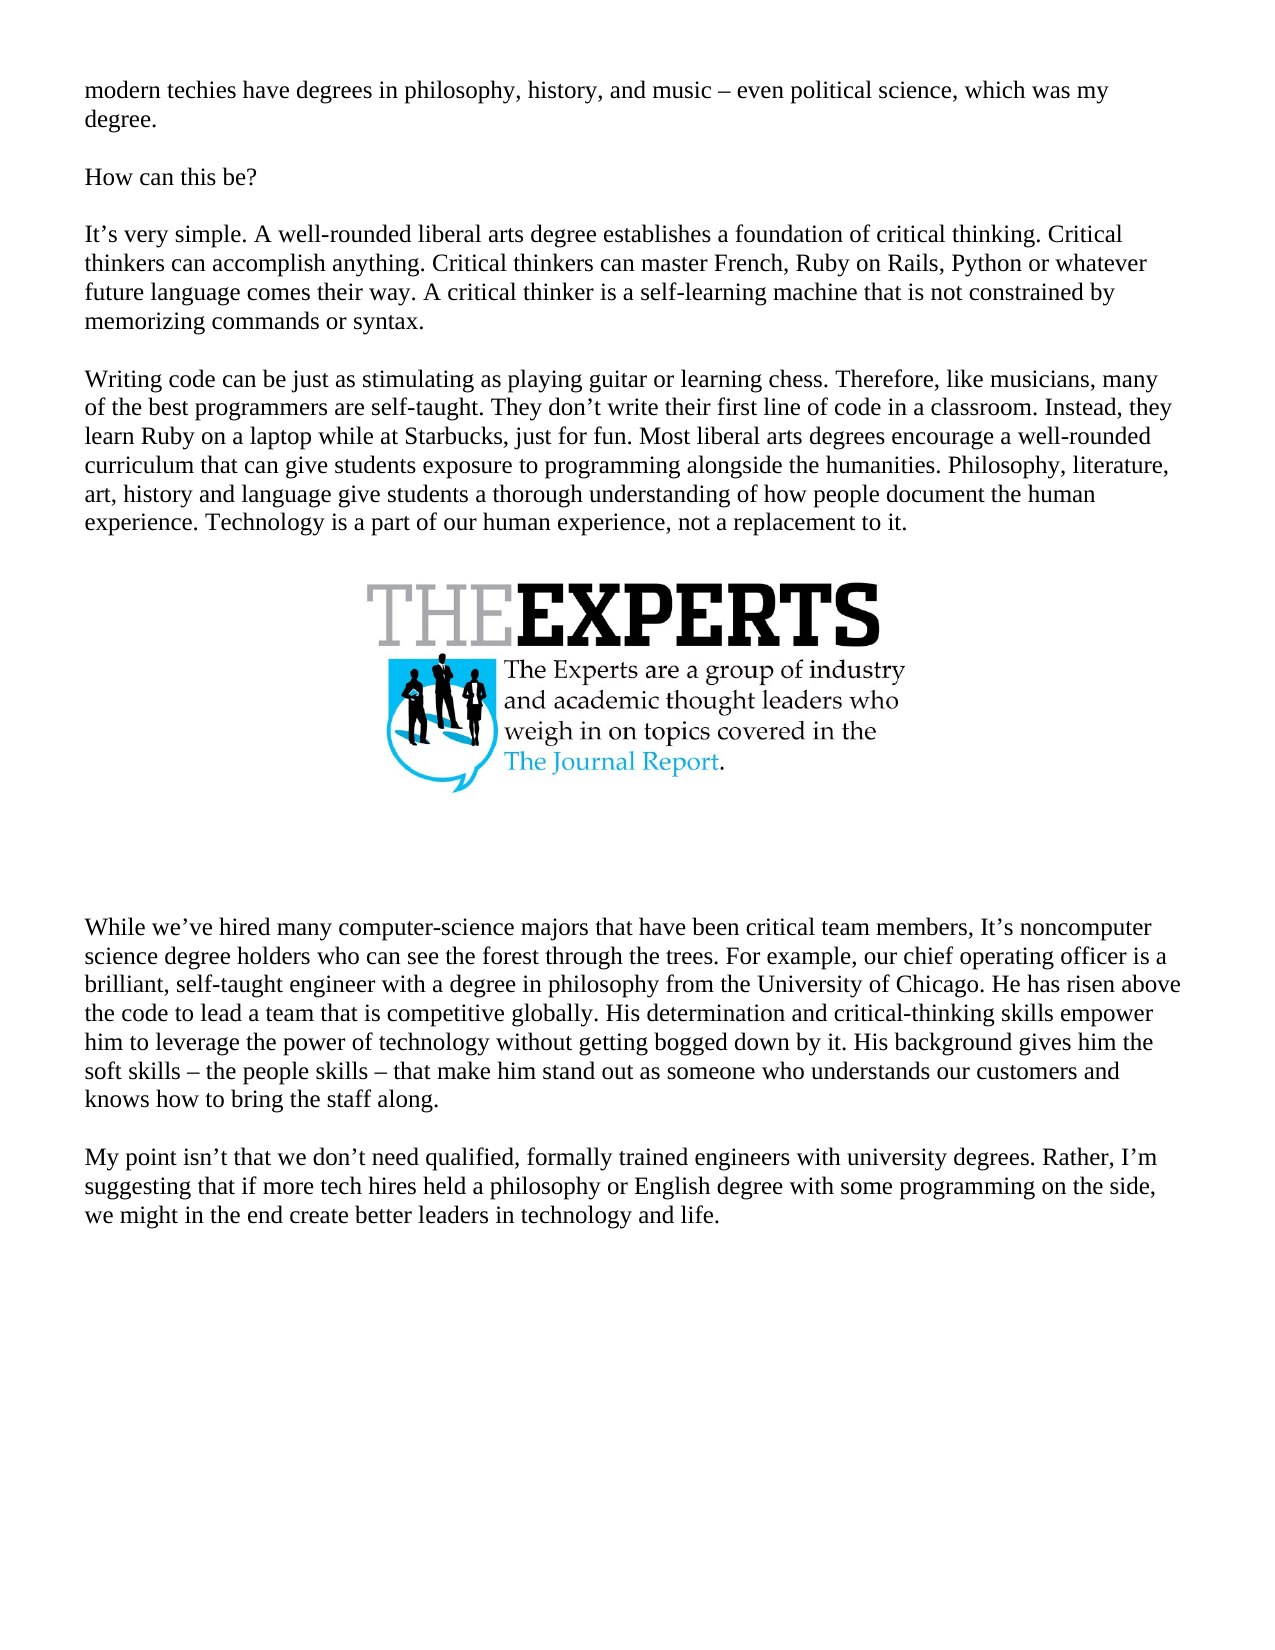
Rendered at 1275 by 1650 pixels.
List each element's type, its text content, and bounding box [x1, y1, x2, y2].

picture [350, 565, 915, 883]
text Writing code can be just as stimulating as playing guitar or learning chess. Therefore, like musicians, many of the best programmers are self-taught. They don’t write their first line of code in a classroom. Instead, they learn Ruby on a laptop while at Starbucks, just for fun. Most liberal arts degrees encourage a well-rounded curriculum that can give students exposure to programming alongside the humanities. Philosophy, literature, art, history and language give students a thorough understanding of how people document the human experience. Technology is a part of our human experience, not a replacement to it. [84, 364, 1181, 536]
text How can this be? [84, 162, 1181, 190]
text While we’ve hired many computer-science majors that have been critical team members, It’s noncomputer science degree holders who can see the forest through the trees. For example, our chief operating officer is a brilliant, self-taught engineer with a degree in philosophy from the University of Chicago. He has risen above the code to lead a team that is competitive globally. His determination and critical-thinking skills empower him to leverage the power of technology without getting bogged down by it. His background gives him the soft skills – the people skills – that make him stand out as someone who understands our customers and knows how to bring the staff along. [84, 912, 1181, 1113]
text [84, 75, 1181, 132]
text It’s very simple. A well-rounded liberal arts degree establishes a foundation of critical thinking. Critical thinkers can accomplish anything. Critical thinkers can master French, Ruby on Rails, Python or whatever future language comes their way. A critical thinker is a self-learning machine that is not constrained by memorizing commands or syntax. [84, 219, 1181, 334]
text My point isn’t that we don’t need qualified, formally trained engineers with university degrees. Rather, I’m suggesting that if more tech hires held a philosophy or English degree with some programming on the side, we might in the end create better leaders in technology and life. [84, 1142, 1181, 1229]
